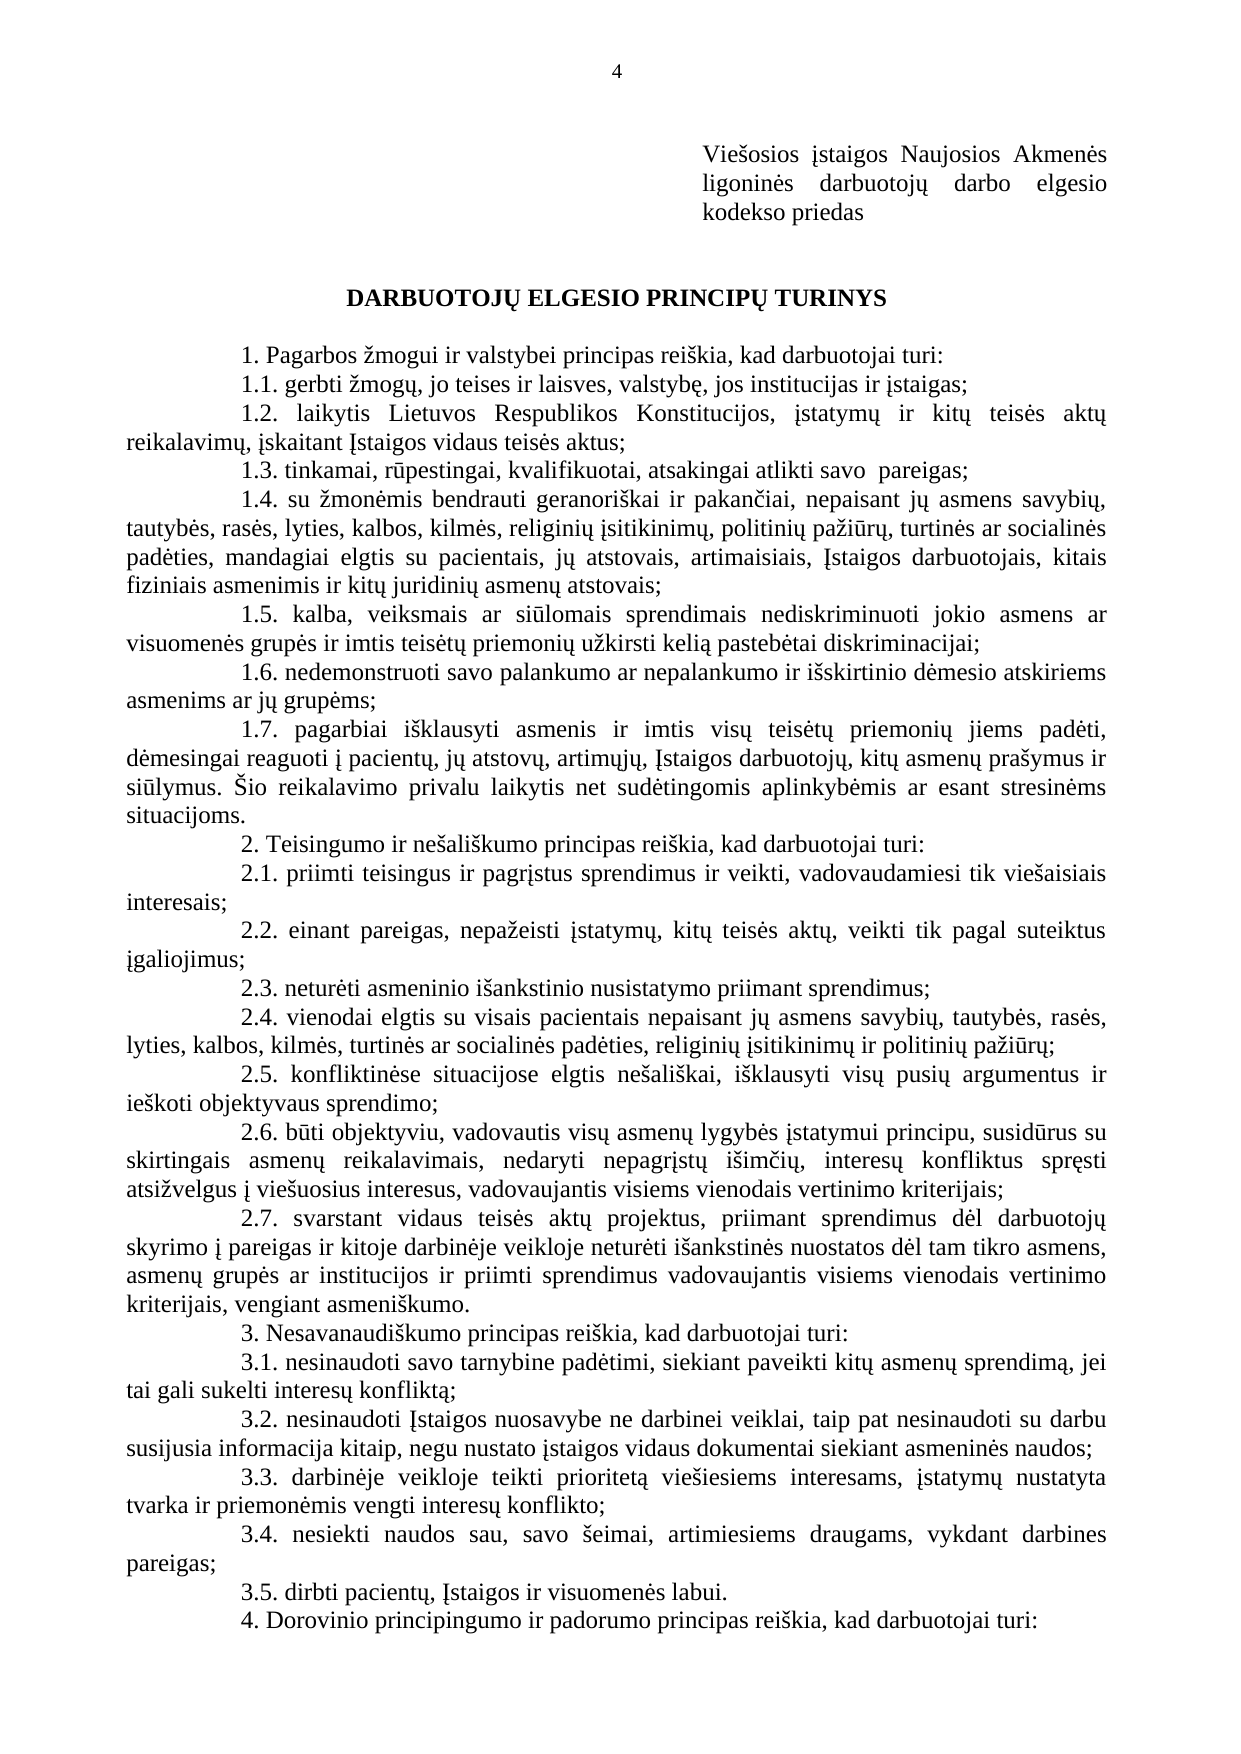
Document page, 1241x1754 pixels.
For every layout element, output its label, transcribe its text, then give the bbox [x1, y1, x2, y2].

text 2.4. vienodai elgtis su visais pacientais nepaisant jų asmens savybių, tautybės, rasės, lyties, kalbos, kilmės, turtinės ar socialinės padėties, religinių įsitikinimų ir politinių pažiūrų; [126, 1002, 1107, 1059]
text Viešosios įstaigos Naujosios Akmenės ligoninės darbuotojų darbo elgesio kodekso priedas [702, 139, 1107, 225]
text DARBUOTOJŲ ELGESIO PRINCIPŲ TURINYS [126, 283, 1107, 312]
text 3.1. nesinaudoti savo tarnybine padėtimi, siekiant paveikti kitų asmenų sprendimą, jei tai gali sukelti interesų konfliktą; [126, 1347, 1107, 1404]
text 1. Pagarbos žmogui ir valstybei principas reiškia, kad darbuotojai turi: [126, 340, 1107, 369]
text 3.2. nesinaudoti Įstaigos nuosavybe ne darbinei veiklai, taip pat nesinaudoti su darbu susijusia informacija kitaip, negu nustato įstaigos vidaus dokumentai siekiant asmeninės naudos; [126, 1404, 1107, 1462]
text 2.7. svarstant vidaus teisės aktų projektus, priimant sprendimus dėl darbuotojų skyrimo į pareigas ir kitoje darbinėje veikloje neturėti išankstinės nuostatos dėl tam tikro asmens, asmenų grupės ar institucijos ir priimti sprendimus vadovaujantis visiems vienodais vertinimo kriterijais, vengiant asmeniškumo. [126, 1203, 1107, 1318]
text 3. Nesavanaudiškumo principas reiškia, kad darbuotojai turi: [126, 1318, 1107, 1347]
text 3.3. darbinėje veikloje teikti prioritetą viešiesiems interesams, įstatymų nustatyta tvarka ir priemonėmis vengti interesų konflikto; [126, 1462, 1107, 1519]
text 2.3. neturėti asmeninio išankstinio nusistatymo priimant sprendimus; [126, 973, 1107, 1002]
text 2. Teisingumo ir nešališkumo principas reiškia, kad darbuotojai turi: [126, 829, 1107, 858]
text 1.3. tinkamai, rūpestingai, kvalifikuotai, atsakingai atlikti savo pareigas; [126, 455, 1107, 484]
text 3.4. nesiekti naudos sau, savo šeimai, artimiesiems draugams, vykdant darbines pareigas; [126, 1519, 1107, 1577]
text 3.5. dirbti pacientų, Įstaigos ir visuomenės labui. [126, 1577, 1107, 1605]
text 1.4. su žmonėmis bendrauti geranoriškai ir pakančiai, nepaisant jų asmens savybių, tautybės, rasės, lyties, kalbos, kilmės, religinių įsitikinimų, politinių pažiūrų, turtinės ar socialinės padėties, mandagiai elgtis su pacientais, jų atstovais, artimaisiais, Įstaigos darbuotojais, kitais fiziniais asmenimis ir kitų juridinių asmenų atstovais; [126, 484, 1107, 599]
text 2.5. konfliktinėse situacijose elgtis nešališkai, išklausyti visų pusių argumentus ir ieškoti objektyvaus sprendimo; [126, 1059, 1107, 1117]
text 2.6. būti objektyviu, vadovautis visų asmenų lygybės įstatymui principu, susidūrus su skirtingais asmenų reikalavimais, nedaryti nepagrįstų išimčių, interesų konfliktus spręsti atsižvelgus į viešuosius interesus, vadovaujantis visiems vienodais vertinimo kriterijais; [126, 1117, 1107, 1203]
text 2.2. einant pareigas, nepažeisti įstatymų, kitų teisės aktų, veikti tik pagal suteiktus įgaliojimus; [126, 915, 1107, 973]
text 1.5. kalba, veiksmais ar siūlomais sprendimais nediskriminuoti jokio asmens ar visuomenės grupės ir imtis teisėtų priemonių užkirsti kelią pastebėtai diskriminacijai; [126, 599, 1107, 657]
text 4. Dorovinio principingumo ir padorumo principas reiškia, kad darbuotojai turi: [126, 1605, 1107, 1634]
text 1.6. nedemonstruoti savo palankumo ar nepalankumo ir išskirtinio dėmesio atskiriems asmenims ar jų grupėms; [126, 657, 1107, 714]
text 1.7. pagarbiai išklausyti asmenis ir imtis visų teisėtų priemonių jiems padėti, dėmesingai reaguoti į pacientų, jų atstovų, artimųjų, Įstaigos darbuotojų, kitų asmenų prašymus ir siūlymus. Šio reikalavimo privalu laikytis net sudėtingomis aplinkybėmis ar esant stresinėms situacijoms. [126, 714, 1107, 829]
text 1.2. laikytis Lietuvos Respublikos Konstitucijos, įstatymų ir kitų teisės aktų reikalavimų, įskaitant Įstaigos vidaus teisės aktus; [126, 398, 1107, 455]
text 2.1. priimti teisingus ir pagrįstus sprendimus ir veikti, vadovaudamiesi tik viešaisiais interesais; [126, 858, 1107, 915]
text 1.1. gerbti žmogų, jo teises ir laisves, valstybę, jos institucijas ir įstaigas; [126, 369, 1107, 398]
